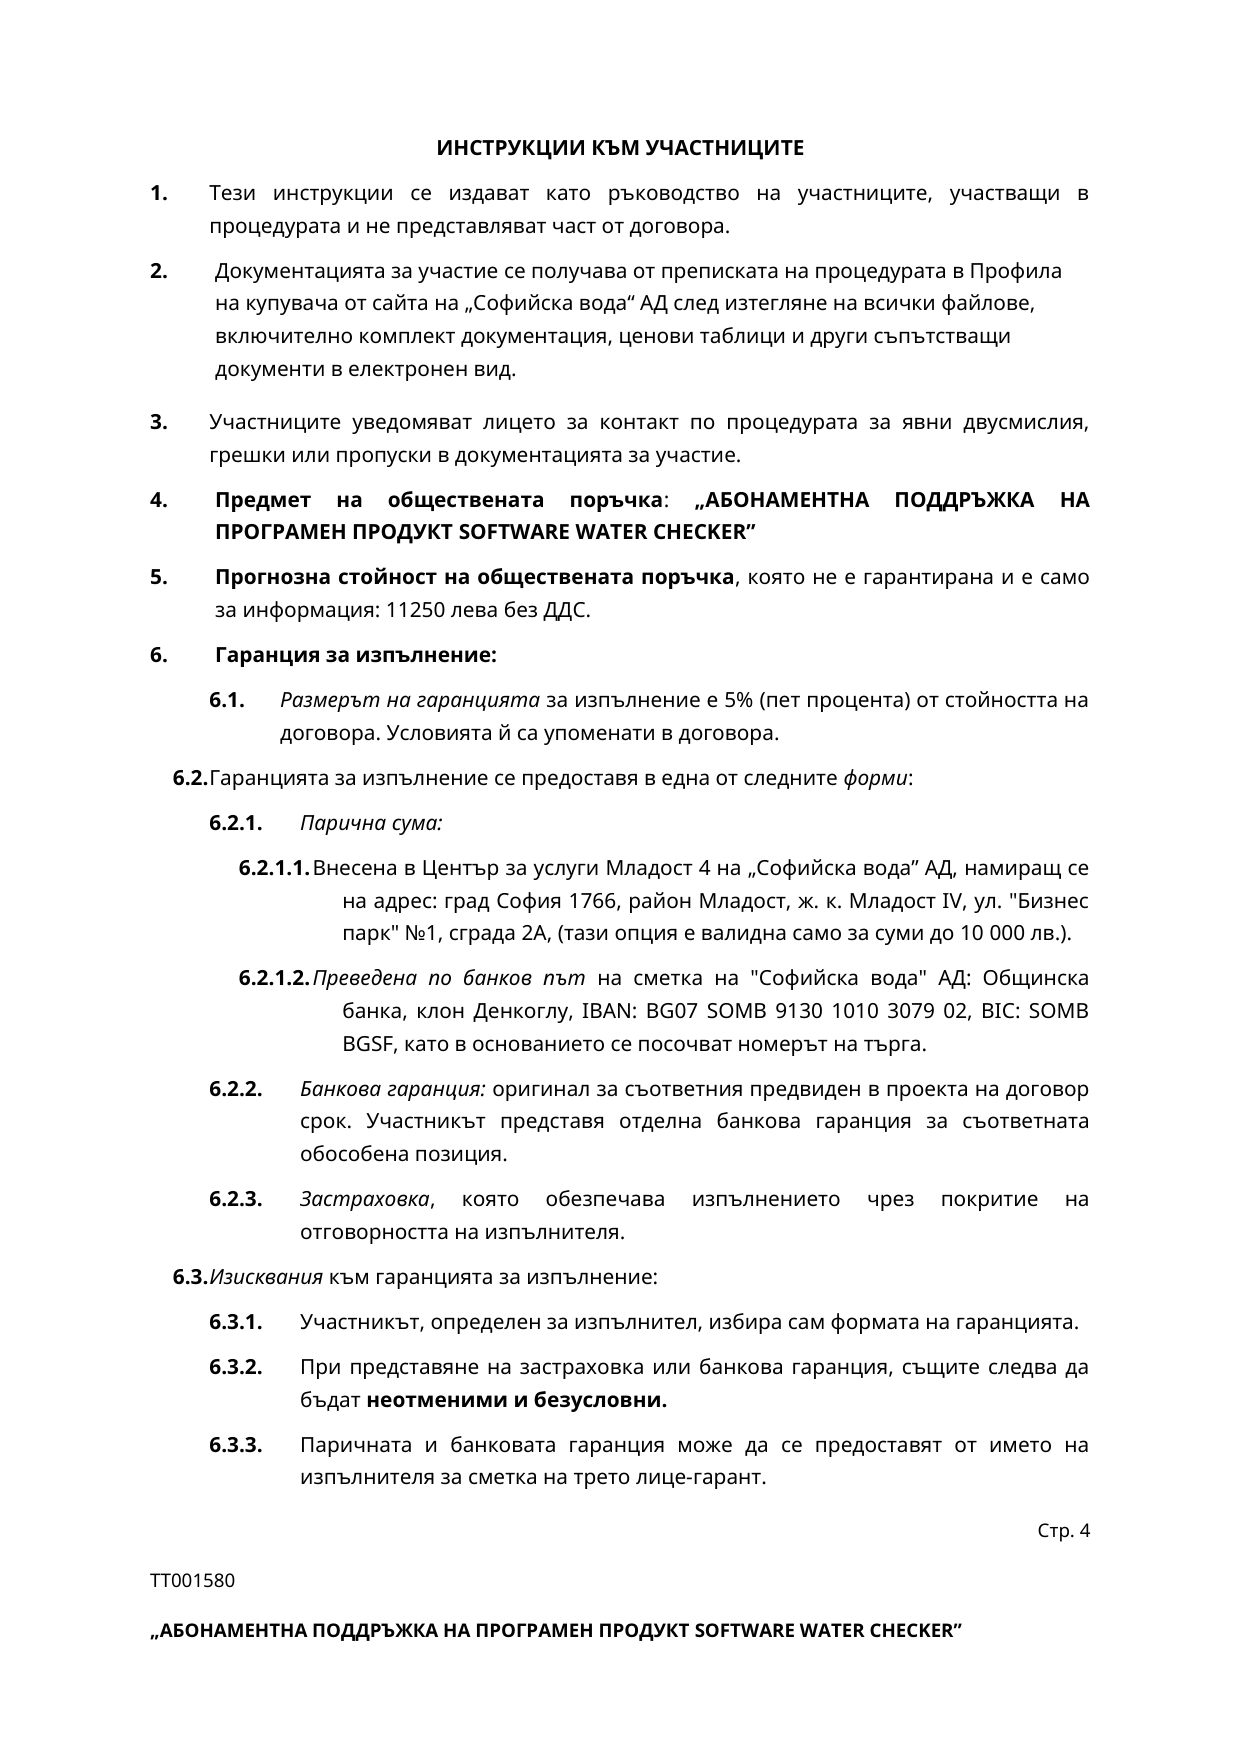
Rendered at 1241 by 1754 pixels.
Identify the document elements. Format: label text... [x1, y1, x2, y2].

list Гаранцията за изпълнение се предоставя в една от следните форми: [173, 763, 1090, 791]
list Тези инструкции се издават като ръководство на участниците, участващи в процедурата и не представляват част от договора. [150, 178, 1090, 239]
list Изисквания към гаранцията за изпълнение: [173, 1262, 1090, 1290]
list Предмет на обществената поръчка: „АБОНАМЕНТНА ПОДДРЪЖКА НА ПРОГРАМЕН ПРОДУКТ SOFTWARE WATER CHECKER” [150, 485, 1090, 546]
list Преведена по банков път на сметка на "Софийска вода" АД: Общинска банка, клон Денкоглу, IBAN: BG07 SOMB 9130 1010 3079 02, BIC: SOMB BGSF, като в основанието се посочват номерът на търга. [239, 963, 1090, 1057]
list Размерът на гаранцията за изпълнение е 5% (пет процента) от стойността на договора. Условията й са упоменати в договора. [209, 685, 1090, 746]
text ИНСТРУКЦИИ КЪМ УЧАСТНИЦИТЕ [150, 133, 1090, 161]
list Гаранция за изпълнение: [150, 640, 1090, 669]
list Паричната и банковата гаранция може да се предоставят от името на изпълнителя за сметка на трето лице-гарант. [209, 1430, 1090, 1491]
list При представяне на застраховка или банкова гаранция, същите следва да бъдат неотменими и безусловни. [209, 1352, 1090, 1413]
list Прогнозна стойност на обществената поръчка, която не е гарантирана и е само за информация: 11250 лева без ДДС. [150, 562, 1090, 623]
list Парична сума: [209, 808, 1090, 837]
list Застраховка, която обезпечава изпълнението чрез покритие на отговорността на изпълнителя. [209, 1184, 1090, 1245]
list Участникът, определен за изпълнител, избира сам формата на гаранцията. [209, 1307, 1090, 1335]
list Банкова гаранция: оригинал за съответния предвиден в проекта на договор срок. Участникът представя отделна банкова гаранция за съответната обособена позиция. [209, 1074, 1090, 1167]
list Документацията за участие се получава от преписката на процедурата в Профила на купувача от сайта на „Софийска вода“ АД след изтегляне на всички файлове, включително комплект документация, ценови таблици и други съпътстващи документи в електронен вид. [150, 256, 1090, 382]
list Внесена в Център за услуги Младост 4 на „Софийска вода” АД, намиращ се на адрес: град София 1766, район Младост, ж. к. Младост ІV, ул. "Бизнес парк" №1, сграда 2А, (тази опция е валидна само за суми до 10 000 лв.). [239, 853, 1090, 947]
list Участниците уведомяват лицето за контакт по процедурата за явни двусмислия, грешки или пропуски в документацията за участие. [150, 407, 1090, 468]
